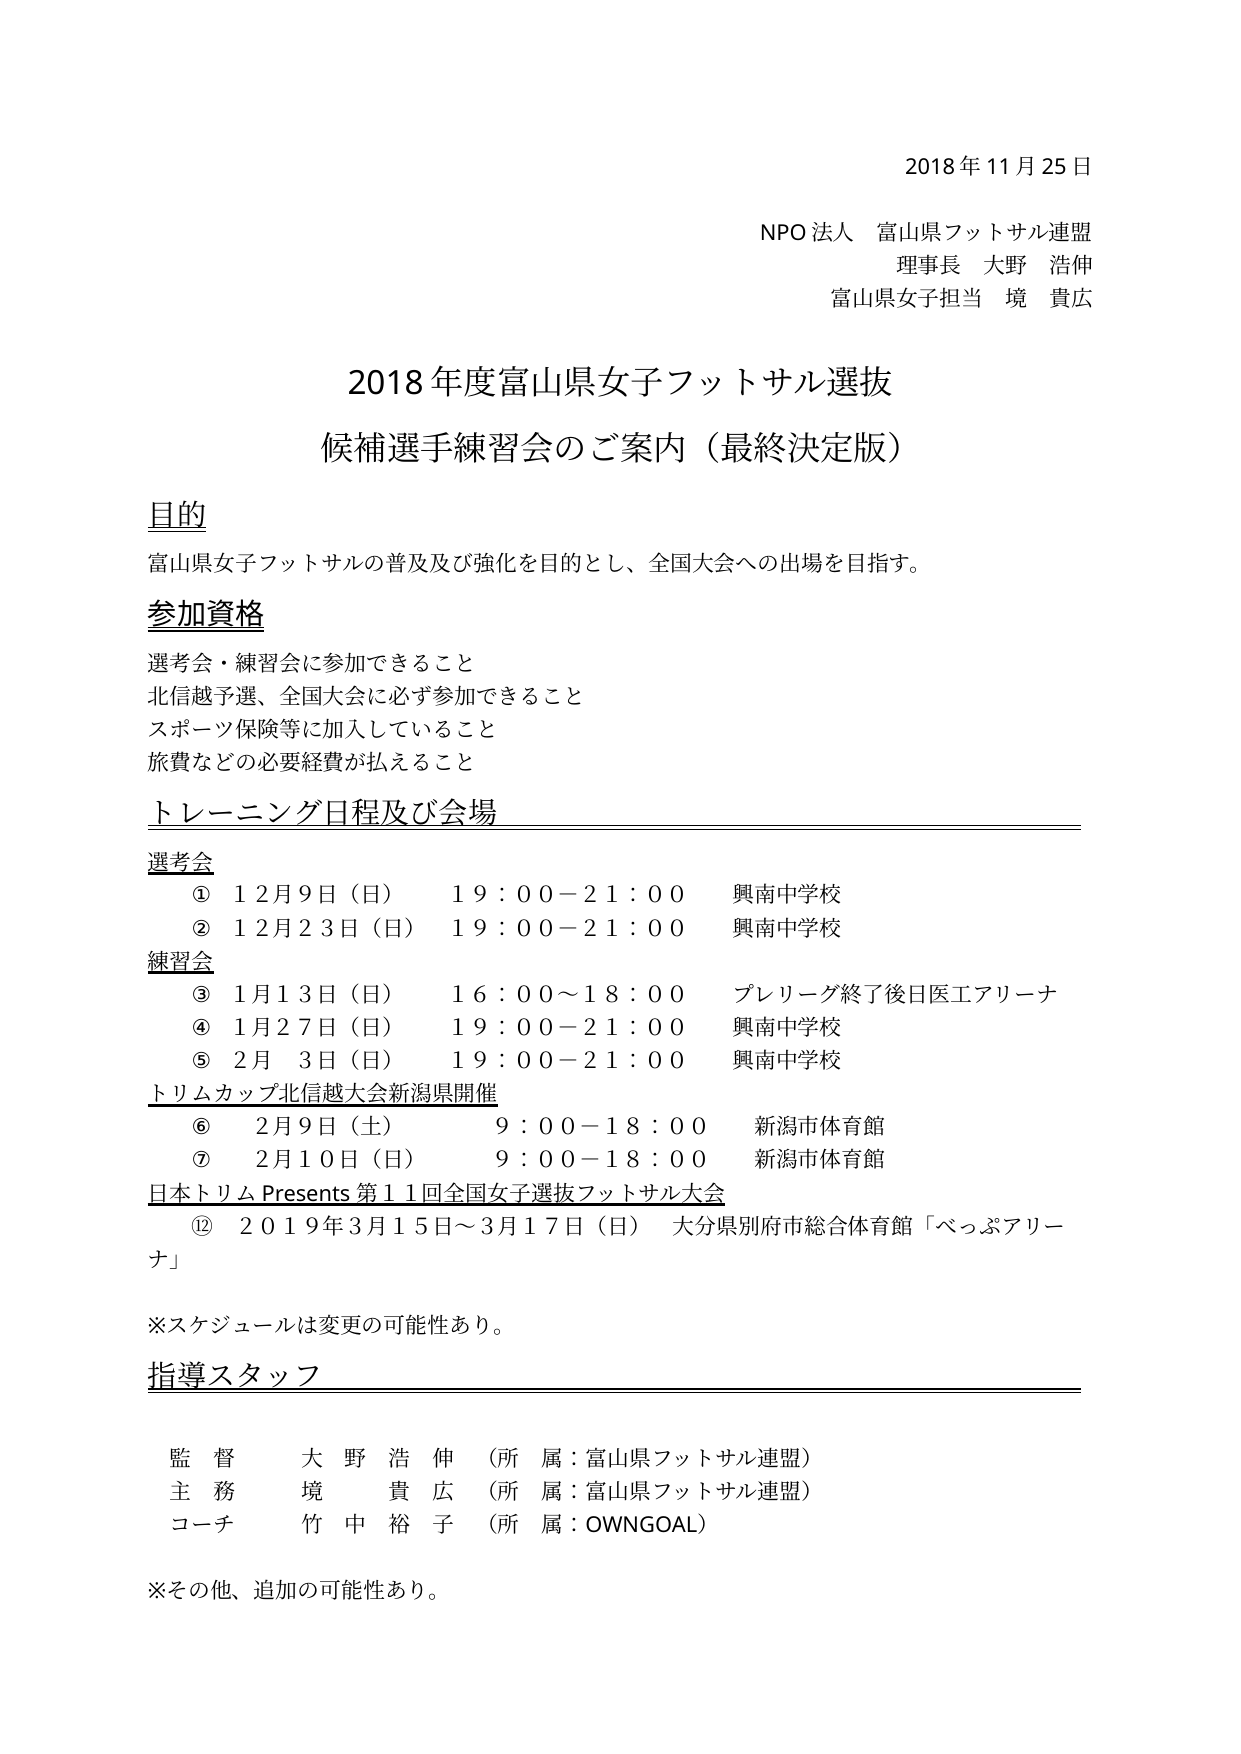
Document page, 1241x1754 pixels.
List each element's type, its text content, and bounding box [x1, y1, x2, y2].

list １月２７日（日） １９：００－２１：００ 興南中学校 [191, 1009, 1092, 1043]
text 富山県女子フットサルの普及及び強化を目的とし、全国大会への出場を目指す。 [148, 546, 1092, 579]
text 北信越予選、全国大会に必ず参加できること [148, 678, 1092, 711]
text ⑫ ２０１９年３月１５日～３月１７日（日） 大分県別府市総合体育館「べっぷアリーナ」 [148, 1208, 1092, 1274]
text 練習会 [148, 943, 1092, 976]
list ２月 ３日（日） １９：００－２１：００ 興南中学校 [191, 1043, 1092, 1076]
text 理事長 大野 浩伸 [148, 248, 1092, 281]
list １２月９日（日） １９：００－２１：００ 興南中学校 [191, 877, 1092, 910]
text トレーニング日程及び会場 [148, 778, 1092, 844]
text 候補選手練習会のご案内（最終決定版） [148, 413, 1092, 479]
text トリムカップ北信越大会新潟県開催 [148, 1076, 1092, 1109]
text 指導スタッフ [148, 1341, 1092, 1407]
text ※その他、追加の可能性あり。 [148, 1573, 1092, 1606]
list ２月９日（土） ９：００－１８：００ 新潟市体育館 [191, 1109, 1092, 1142]
text コーチ 竹 中 裕 子 （所 属：OWNGOAL） [148, 1506, 1092, 1539]
text 目的 [148, 479, 1092, 546]
list １月１３日（日） １６：００～１８：００ プレリーグ終了後日医工アリーナ [191, 976, 1092, 1009]
text 選考会・練習会に参加できること [148, 645, 1092, 678]
text 主 務 境 貴 広 （所 属：富山県フットサル連盟） [148, 1473, 1092, 1506]
text 2018年度富山県女子フットサル選抜 [148, 347, 1092, 413]
text 旅費などの必要経費が払えること [148, 744, 1092, 778]
list ２月１０日（日） ９：００－１８：００ 新潟市体育館 [191, 1142, 1092, 1175]
text ※スケジュールは変更の可能性あり。 [148, 1308, 1092, 1341]
text スポーツ保険等に加入していること [148, 711, 1092, 744]
text 監 督 大 野 浩 伸 （所 属：富山県フットサル連盟） [148, 1440, 1092, 1473]
text NPO法人 富山県フットサル連盟 [148, 214, 1092, 248]
text 富山県女子担当 境 貴広 [148, 281, 1092, 314]
text 参加資格 [148, 579, 1092, 645]
text 選考会 [148, 844, 1092, 877]
text 日本トリムPresents 第１１回全国女子選抜フットサル大会 [148, 1175, 1092, 1208]
list １２月２３日（日） １９：００－２１：００ 興南中学校 [191, 910, 1092, 943]
text 2018年11月25日 [148, 148, 1092, 181]
